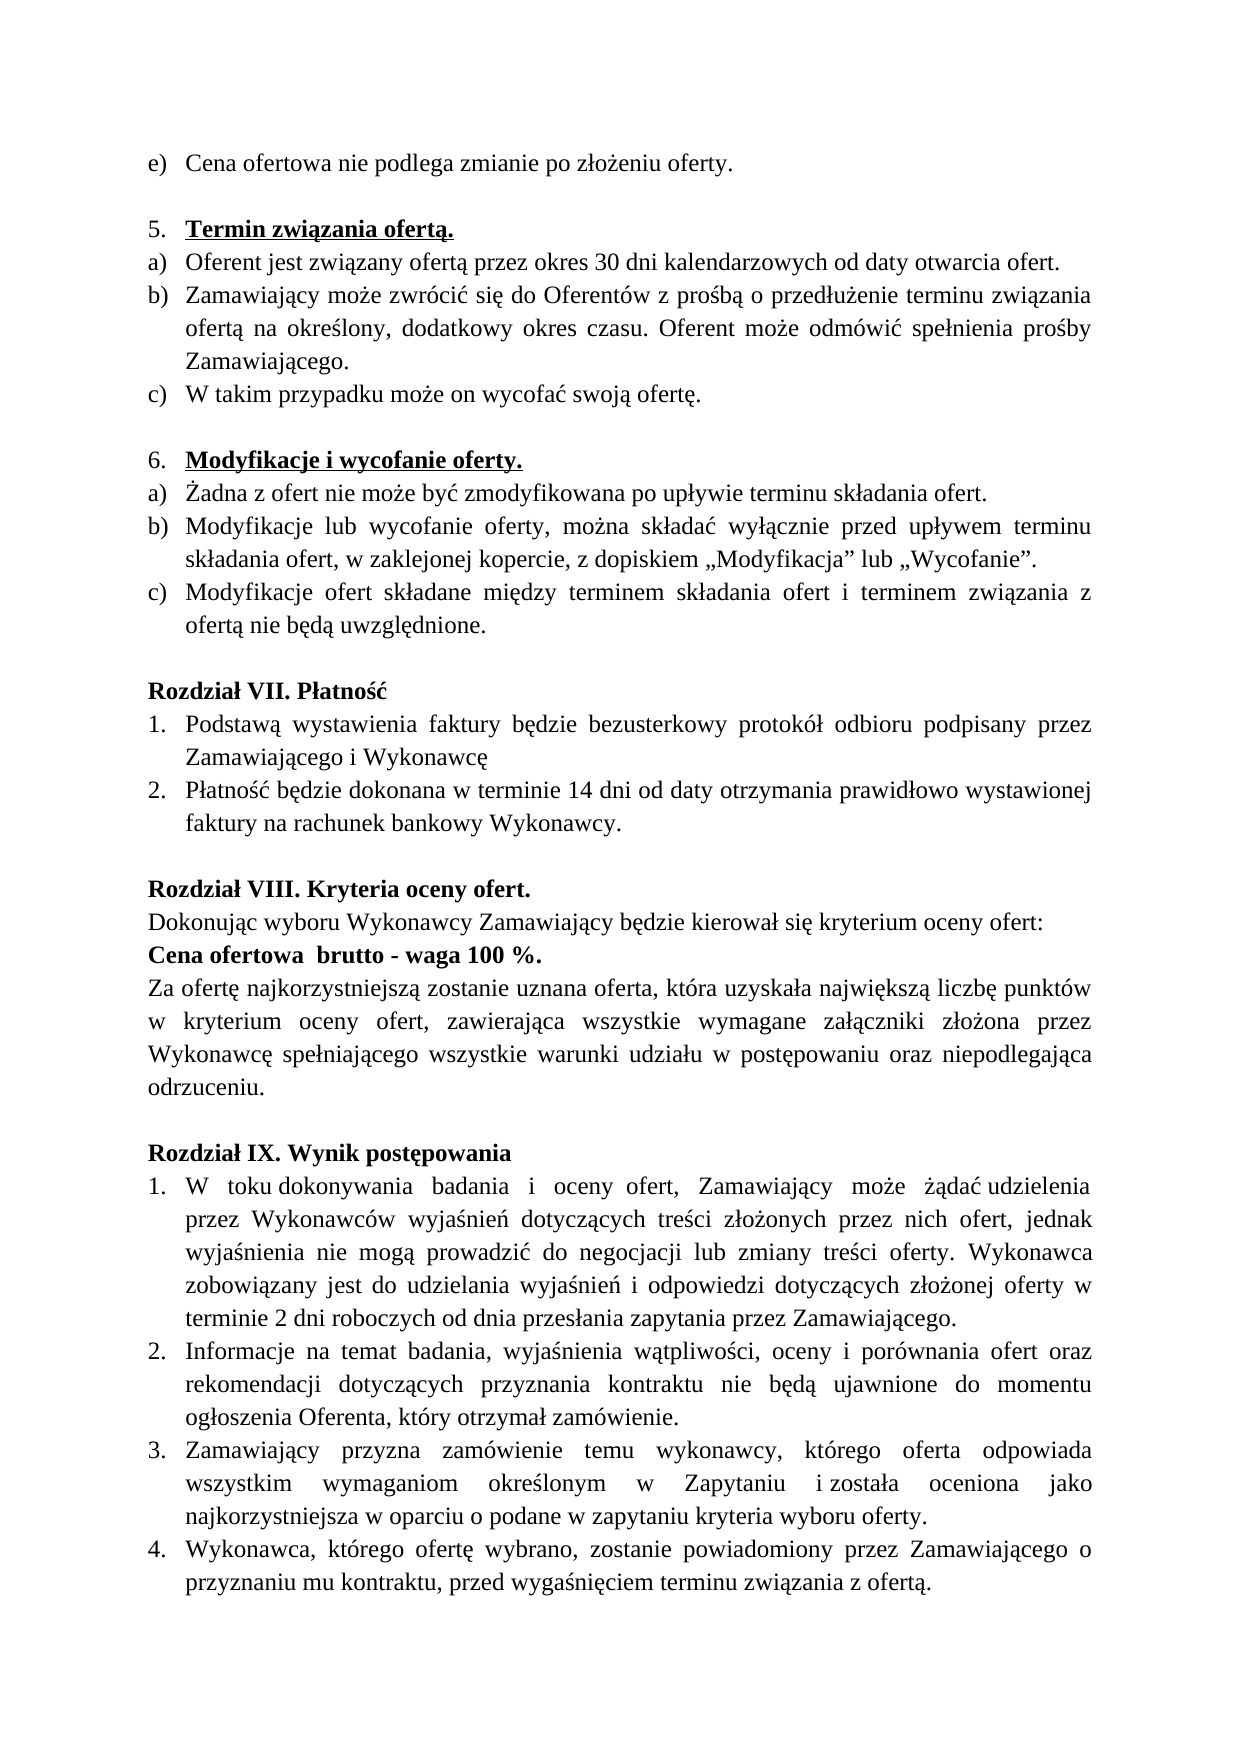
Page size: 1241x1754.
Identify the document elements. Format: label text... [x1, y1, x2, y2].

list Termin związania ofertą. [148, 214, 1093, 242]
text Rozdział VII. Płatność [148, 676, 1093, 705]
list Wykonawca, którego ofertę wybrano, zostanie powiadomiony przez Zamawiającego o przyznaniu mu kontraktu, przed wygaśnięciem terminu związania z ofertą. [148, 1534, 1093, 1596]
list Płatność będzie dokonana w terminie 14 dni od daty otrzymania prawidłowo wystawionej faktury na rachunek bankowy Wykonawcy. [148, 775, 1093, 837]
list Zamawiający przyzna zamówienie temu wykonawcy, którego oferta odpowiada wszystkim wymaganiom określonym w Zapytaniu i została oceniona jako najkorzystniejsza w oparciu o podane w zapytaniu kryteria wyboru oferty. [148, 1435, 1093, 1530]
list Modyfikacje i wycofanie oferty. [148, 445, 1093, 473]
list Cena ofertowa nie podlega zmianie po złożeniu oferty. [148, 148, 1093, 176]
list Informacje na temat badania, wyjaśnienia wątpliwości, oceny i porównania ofert oraz rekomendacji dotyczących przyznania kontraktu nie będą ujawnione do momentu ogłoszenia Oferenta, który otrzymał zamówienie. [148, 1336, 1093, 1431]
list Za ofertę najkorzystniejszą zostanie uznana oferta, która uzyskała największą liczbę punktów w kryterium oceny ofert, zawierająca wszystkie wymagane załączniki złożona przez Wykonawcę spełniającego wszystkie warunki udziału w postępowaniu oraz niepodlegająca odrzuceniu. [148, 973, 1093, 1101]
list Zamawiający może zwrócić się do Oferentów z prośbą o przedłużenie terminu związania ofertą na określony, dodatkowy okres czasu. Oferent może odmówić spełnienia prośby Zamawiającego. [148, 280, 1093, 374]
list W takim przypadku może on wycofać swoją ofertę. [148, 379, 1093, 407]
list Oferent jest związany ofertą przez okres 30 dni kalendarzowych od daty otwarcia ofert. [148, 247, 1093, 275]
list W toku dokonywania badania i oceny ofert, Zamawiający może żądać udzielenia przez Wykonawców wyjaśnień dotyczących treści złożonych przez nich ofert, jednak wyjaśnienia nie mogą prowadzić do negocjacji lub zmiany treści oferty. Wykonawca zobowiązany jest do udzielania wyjaśnień i odpowiedzi dotyczących złożonej oferty w terminie 2 dni roboczych od dnia przesłania zapytania przez Zamawiającego. [148, 1171, 1093, 1332]
list Rozdział IX. Wynik postępowania [148, 1138, 1093, 1167]
list Modyfikacje lub wycofanie oferty, można składać wyłącznie przed upływem terminu składania ofert, w zaklejonej kopercie, z dopiskiem „Modyfikacja” lub „Wycofanie”. [148, 511, 1093, 573]
list Cena ofertowa brutto - waga 100 %. [148, 940, 1093, 969]
list Dokonując wyboru Wykonawcy Zamawiający będzie kierował się kryterium oceny ofert: [148, 907, 1093, 936]
list Podstawą wystawienia faktury będzie bezusterkowy protokół odbioru podpisany przez Zamawiającego i Wykonawcę [148, 709, 1093, 771]
list Modyfikacje ofert składane między terminem składania ofert i terminem związania z ofertą nie będą uwzględnione. [148, 577, 1093, 639]
list Rozdział VIII. Kryteria oceny ofert. [148, 874, 1093, 903]
list Żadna z ofert nie może być zmodyfikowana po upływie terminu składania ofert. [148, 478, 1093, 507]
